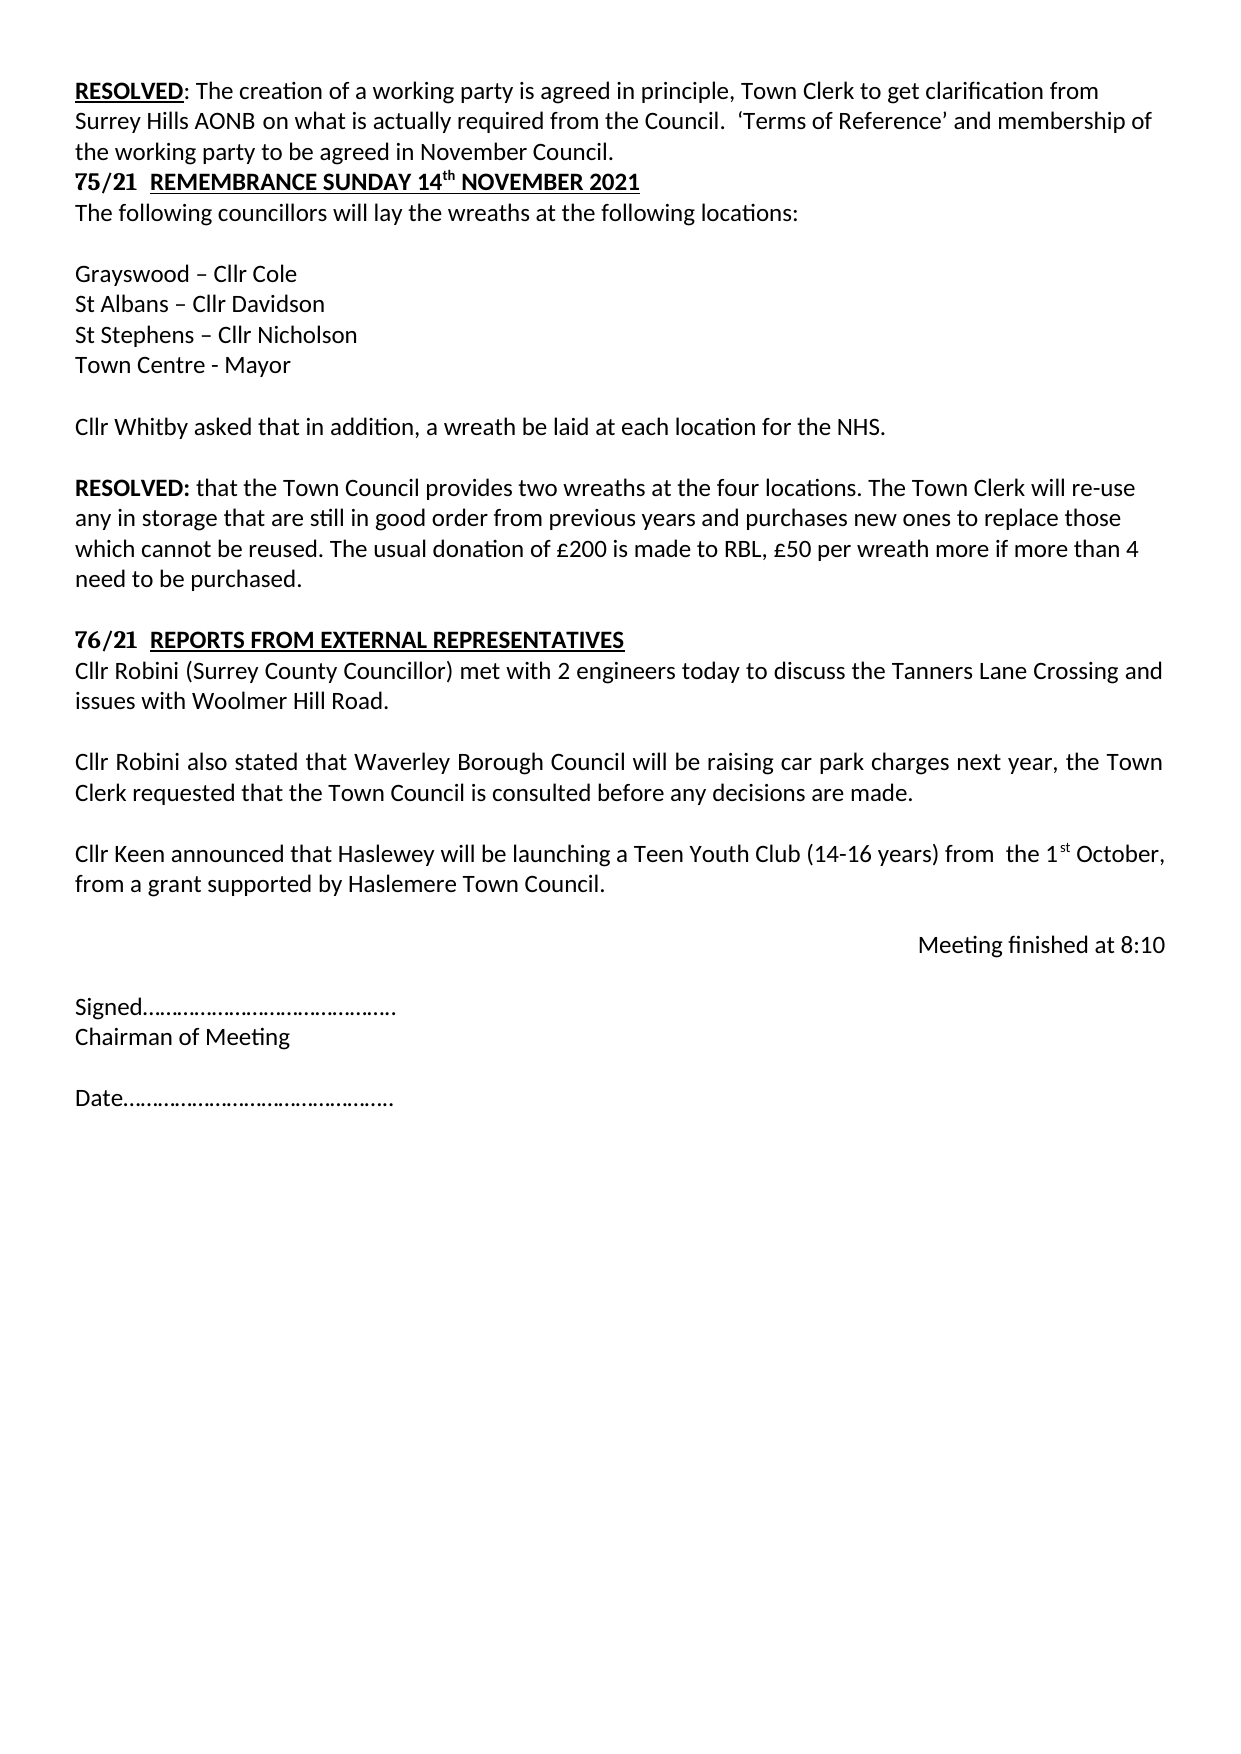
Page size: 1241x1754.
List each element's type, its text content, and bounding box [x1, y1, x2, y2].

text Town Centre - Mayor [75, 350, 1165, 380]
text St Albans – Cllr Davidson [75, 289, 1165, 319]
text Cllr Robini (Surrey County Councillor) met with 2 engineers today to discuss the Tanners Lane Crossing and issues with Woolmer Hill Road. [75, 655, 1165, 716]
text RESOLVED: The creation of a working party is agreed in principle, Town Clerk to get clarification from Surrey Hills AONB on what is actually required from the Council. ‘Terms of Reference’ and membership of the working party to be agreed in November Council. [75, 75, 1165, 167]
text Grayswood – Cllr Cole [75, 258, 1165, 289]
text Cllr Keen announced that Haslewey will be launching a Teen Youth Club (14-16 years) from the 1st October, from a grant supported by Haslemere Town Council. [75, 838, 1165, 899]
text Cllr Whitby asked that in addition, a wreath be laid at each location for the NHS. [75, 411, 1165, 441]
text Chairman of Meeting [75, 1021, 1165, 1052]
list REPORTS FROM EXTERNAL REPRESENTATIVES [75, 624, 1165, 655]
text The following councillors will lay the wreaths at the following locations: [75, 197, 1165, 228]
text St Stephens – Cllr Nicholson [75, 319, 1165, 350]
text Cllr Robini also stated that Waverley Borough Council will be raising car park charges next year, the Town Clerk requested that the Town Council is consulted before any decisions are made. [75, 746, 1165, 807]
text Signed…………………………………….. [75, 991, 1165, 1021]
text Meeting finished at 8:10 [75, 929, 1165, 960]
text RESOLVED: that the Town Council provides two wreaths at the four locations. The Town Clerk will re-use any in storage that are still in good order from previous years and purchases new ones to replace those which cannot be reused. The usual donation of £200 is made to RBL, £50 per wreath more if more than 4 need to be purchased. [75, 472, 1165, 594]
text Date……………………………………….. [75, 1082, 1165, 1113]
list REMEMBRANCE SUNDAY 14th NOVEMBER 2021 [75, 167, 1165, 197]
